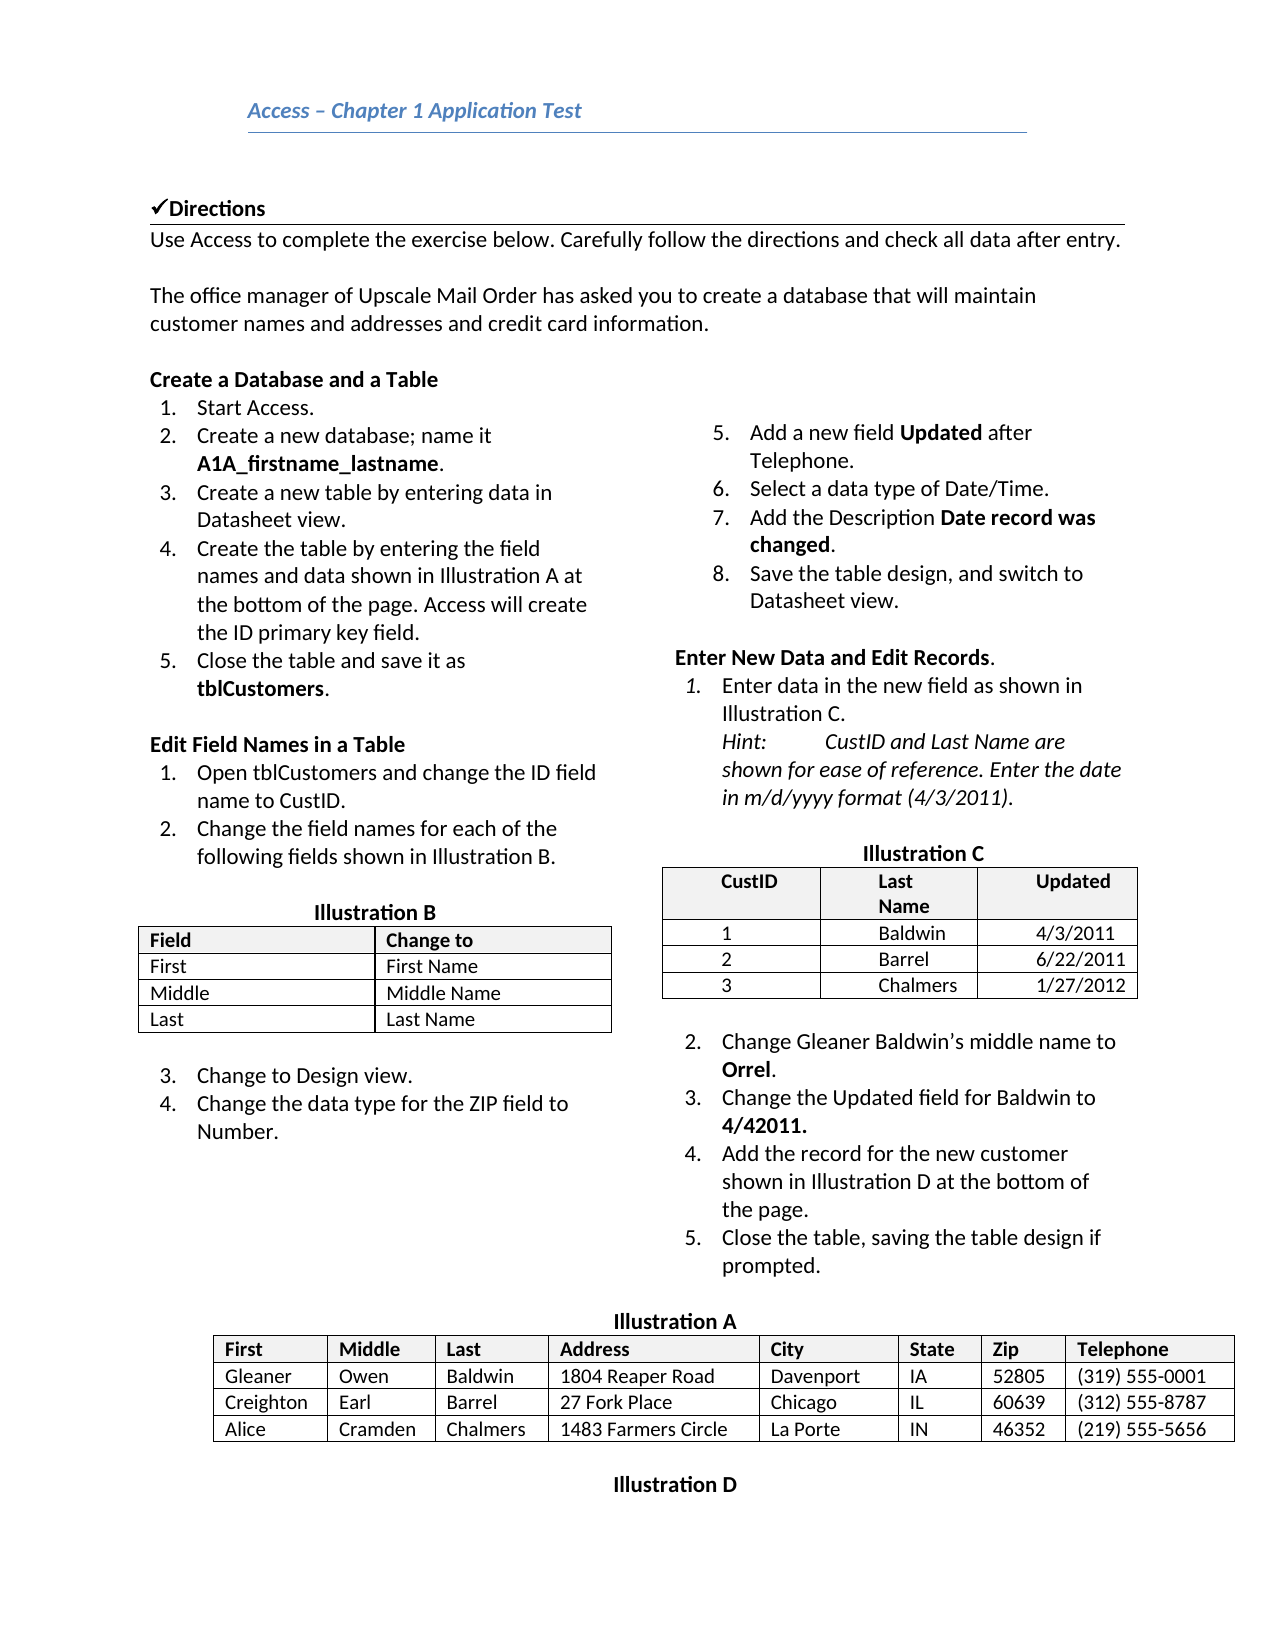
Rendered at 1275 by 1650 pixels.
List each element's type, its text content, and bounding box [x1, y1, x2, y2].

list Add a new field Updated after Telephone. [712, 418, 1125, 474]
text Enter New Data and Edit Records. [675, 643, 1125, 671]
table_cell 52805 [982, 1363, 1065, 1388]
table_cell Earl [328, 1389, 435, 1415]
table_cell First Name [376, 954, 611, 979]
table_cell Baldwin [436, 1363, 548, 1388]
list Change the data type for the ZIP field to Number. [159, 1089, 600, 1145]
text Edit Field Names in a Table [150, 730, 600, 758]
text Illustration B [150, 898, 600, 926]
table_header Updated [978, 868, 1137, 919]
list Create the table by entering the field names and data shown in Illustration A at the bottom of the page. Access will create the ID primary key field. [159, 534, 600, 646]
list Save the table design, and switch to Datasheet view. [712, 559, 1125, 615]
table_cell Gleaner [214, 1363, 327, 1388]
list Open tblCustomers and change the ID field name to CustID. [159, 758, 600, 814]
table_cell Owen [328, 1363, 435, 1388]
table_cell Alice [214, 1416, 327, 1441]
table_header Change to [376, 927, 611, 952]
list Close the table, saving the table design if prompted. [684, 1223, 1125, 1279]
table_cell 1 [663, 920, 820, 945]
table_cell 60639 [982, 1389, 1065, 1415]
table_header Telephone [1066, 1336, 1234, 1362]
table_cell Cramden [328, 1416, 435, 1441]
table_cell 4/3/2011 [978, 920, 1137, 945]
table_header Last [436, 1336, 548, 1362]
list Change Gleaner Baldwin’s middle name to Orrel. [684, 1027, 1125, 1083]
table_cell Last [139, 1006, 374, 1032]
table_header First [214, 1336, 327, 1362]
table_cell 2 [663, 946, 820, 972]
table_header Last Name [821, 868, 977, 919]
table_cell Barrel [821, 946, 977, 972]
text Illustration C [722, 839, 1125, 867]
text The office manager of Upscale Mail Order has asked you to create a database that will maintain customer names and addresses and credit card information. [150, 281, 1125, 337]
table_cell 1804 Reaper Road [549, 1363, 759, 1388]
table_cell IL [899, 1389, 981, 1415]
list Add the Description Date record was changed. [712, 503, 1125, 559]
text Illustration A [225, 1307, 1125, 1335]
table_cell Chalmers [821, 973, 977, 998]
table_cell 1483 Farmers Circle [549, 1416, 759, 1441]
table_header Zip [982, 1336, 1065, 1362]
list Change the field names for each of the following fields shown in Illustration B. [159, 814, 600, 898]
list Create a new database; name it A1A_firstname_lastname. [159, 422, 600, 478]
list Start Access. [159, 393, 600, 422]
table_cell (312) 555-8787 [1066, 1389, 1234, 1415]
table_header Field [139, 927, 374, 952]
table_header Address [549, 1336, 759, 1362]
text Directions [150, 194, 1125, 224]
table_cell (219) 555-5656 [1066, 1416, 1234, 1441]
list Enter data in the new field as shown in Illustration C. Hint: CustID and Last Name are shown for ease of reference. Enter the date in m/d/yyyy format (4/3/2011). [684, 671, 1125, 811]
table_cell Last Name [376, 1006, 611, 1032]
list Add the record for the new customer shown in Illustration D at the bottom of the page. [684, 1139, 1125, 1223]
text Illustration D [225, 1470, 1125, 1498]
table_cell 3 [663, 973, 820, 998]
table_cell 6/22/2011 [978, 946, 1137, 972]
table_cell La Porte [760, 1416, 898, 1441]
table_cell 27 Fork Place [549, 1389, 759, 1415]
table_cell Chalmers [436, 1416, 548, 1441]
list Change the Updated field for Baldwin to 4/42011. [684, 1083, 1125, 1139]
text Use Access to complete the exercise below. Carefully follow the directions and check all data after entry. [150, 225, 1125, 253]
text Create a Database and a Table [150, 366, 600, 393]
table_header CustID [663, 868, 820, 919]
list Select a data type of Date/Time. [712, 474, 1125, 503]
list Close the table and save it as tblCustomers. [159, 646, 600, 702]
table_cell First [139, 954, 374, 979]
table_cell Barrel [436, 1389, 548, 1415]
table_header State [899, 1336, 981, 1362]
table_cell 1/27/2012 [978, 973, 1137, 998]
table_cell 46352 [982, 1416, 1065, 1441]
list Change to Design view. [159, 1061, 600, 1089]
table_header City [760, 1336, 898, 1362]
table_cell Middle Name [376, 980, 611, 1005]
list Create a new table by entering data in Datasheet view. [159, 478, 600, 534]
table_cell Chicago [760, 1389, 898, 1415]
table_cell IN [899, 1416, 981, 1441]
table_header Middle [328, 1336, 435, 1362]
table_cell Davenport [760, 1363, 898, 1388]
table_cell IA [899, 1363, 981, 1388]
table_cell Creighton [214, 1389, 327, 1415]
table_cell Baldwin [821, 920, 977, 945]
table_cell (319) 555-0001 [1066, 1363, 1234, 1388]
table_cell Middle [139, 980, 374, 1005]
